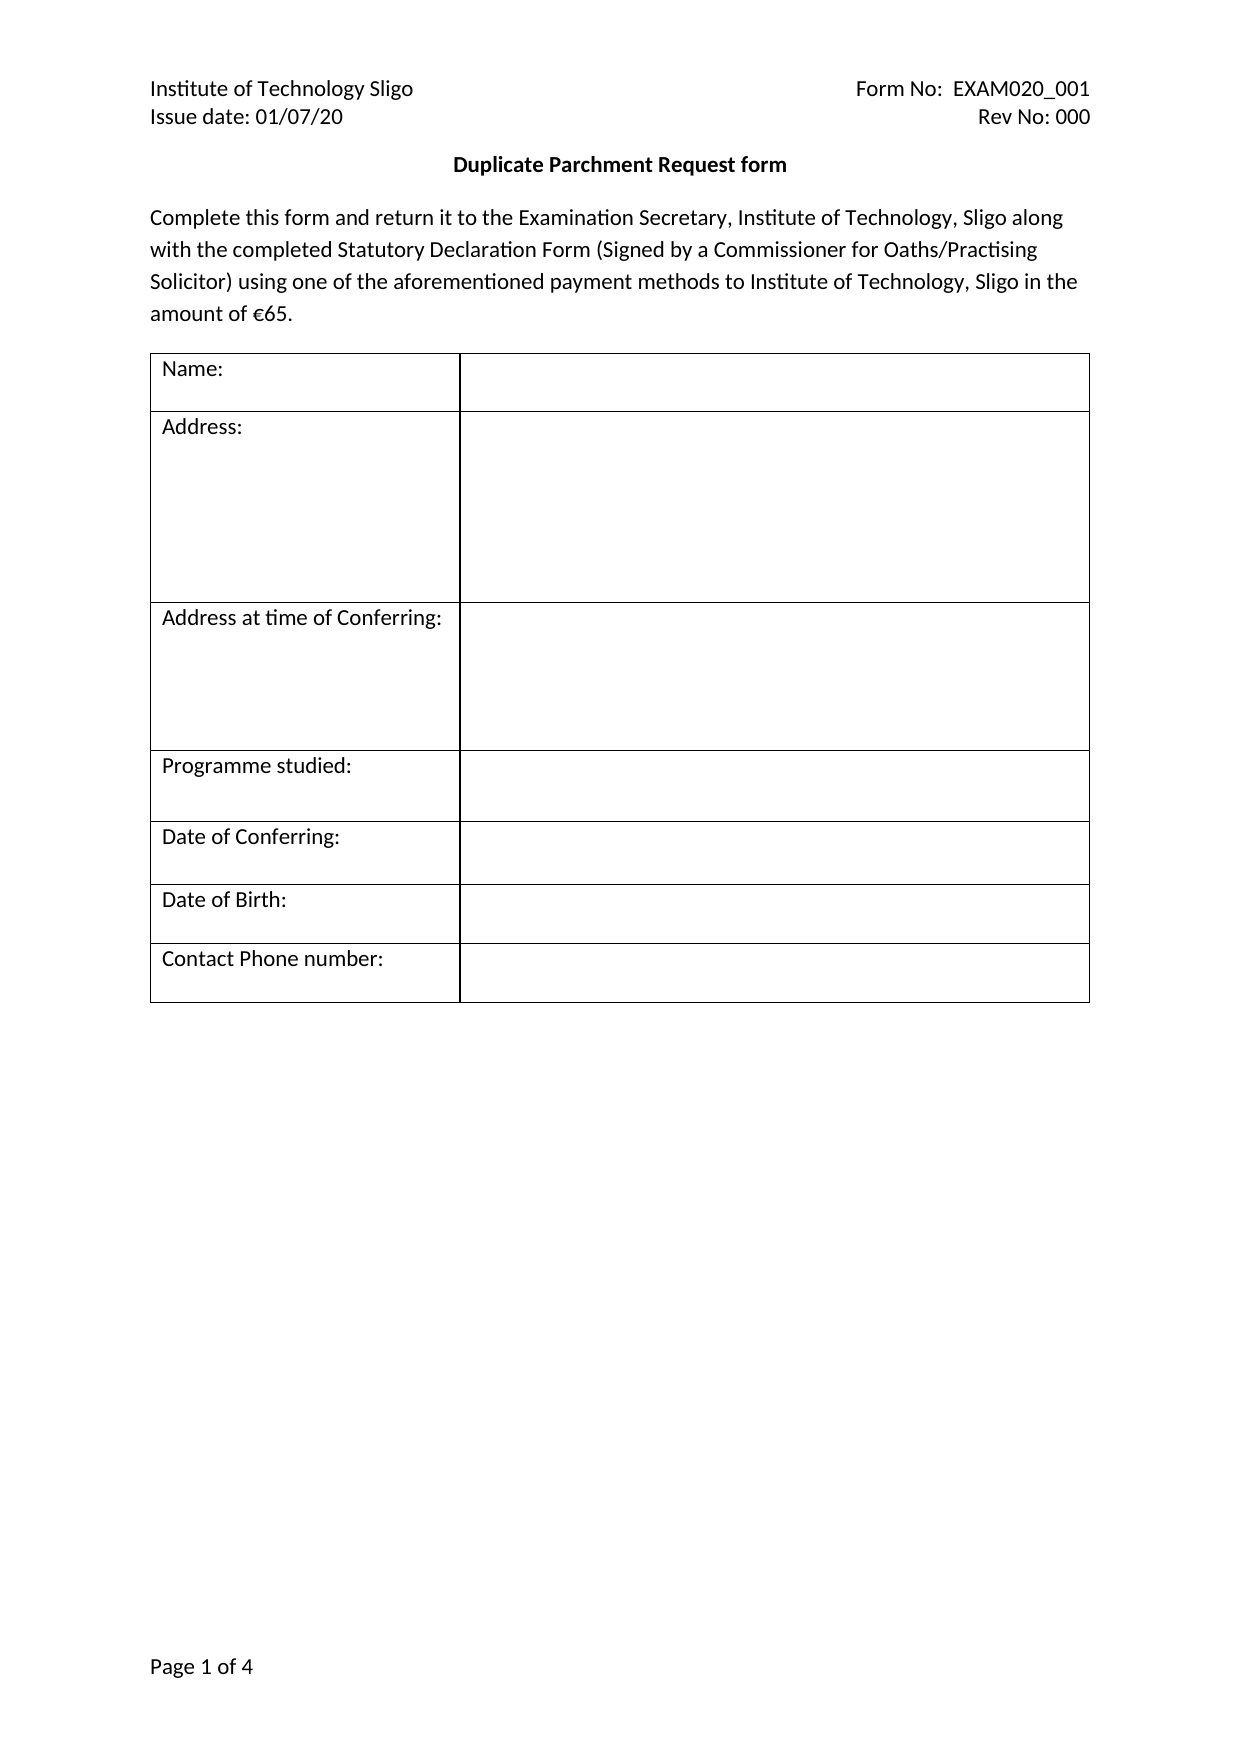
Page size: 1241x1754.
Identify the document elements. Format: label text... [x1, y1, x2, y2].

table_cell Programme studied: [151, 751, 459, 821]
table_cell Date of Conferring: [151, 822, 459, 884]
table_cell Contact Phone number: [151, 944, 459, 1002]
table_cell [461, 822, 1089, 884]
table_header Name: [151, 354, 459, 411]
table_cell [461, 603, 1089, 750]
table_header [461, 354, 1089, 411]
table_cell [461, 412, 1089, 602]
text Complete this form and return it to the Examination Secretary, Institute of Technology, Sligo along with the completed Statutory Declaration Form (Signed by a Commissioner for Oaths/Practising Solicitor) using one of the aforementioned payment methods to Institute of Technology, Sligo in the amount of €65. [150, 203, 1090, 328]
table_cell Date of Birth: [151, 885, 459, 943]
table_cell [461, 944, 1089, 1002]
table_cell [461, 885, 1089, 943]
table_cell Address at time of Conferring: [151, 603, 459, 750]
table_cell Address: [151, 412, 459, 602]
text Duplicate Parchment Request form [150, 150, 1090, 178]
table_cell [461, 751, 1089, 821]
